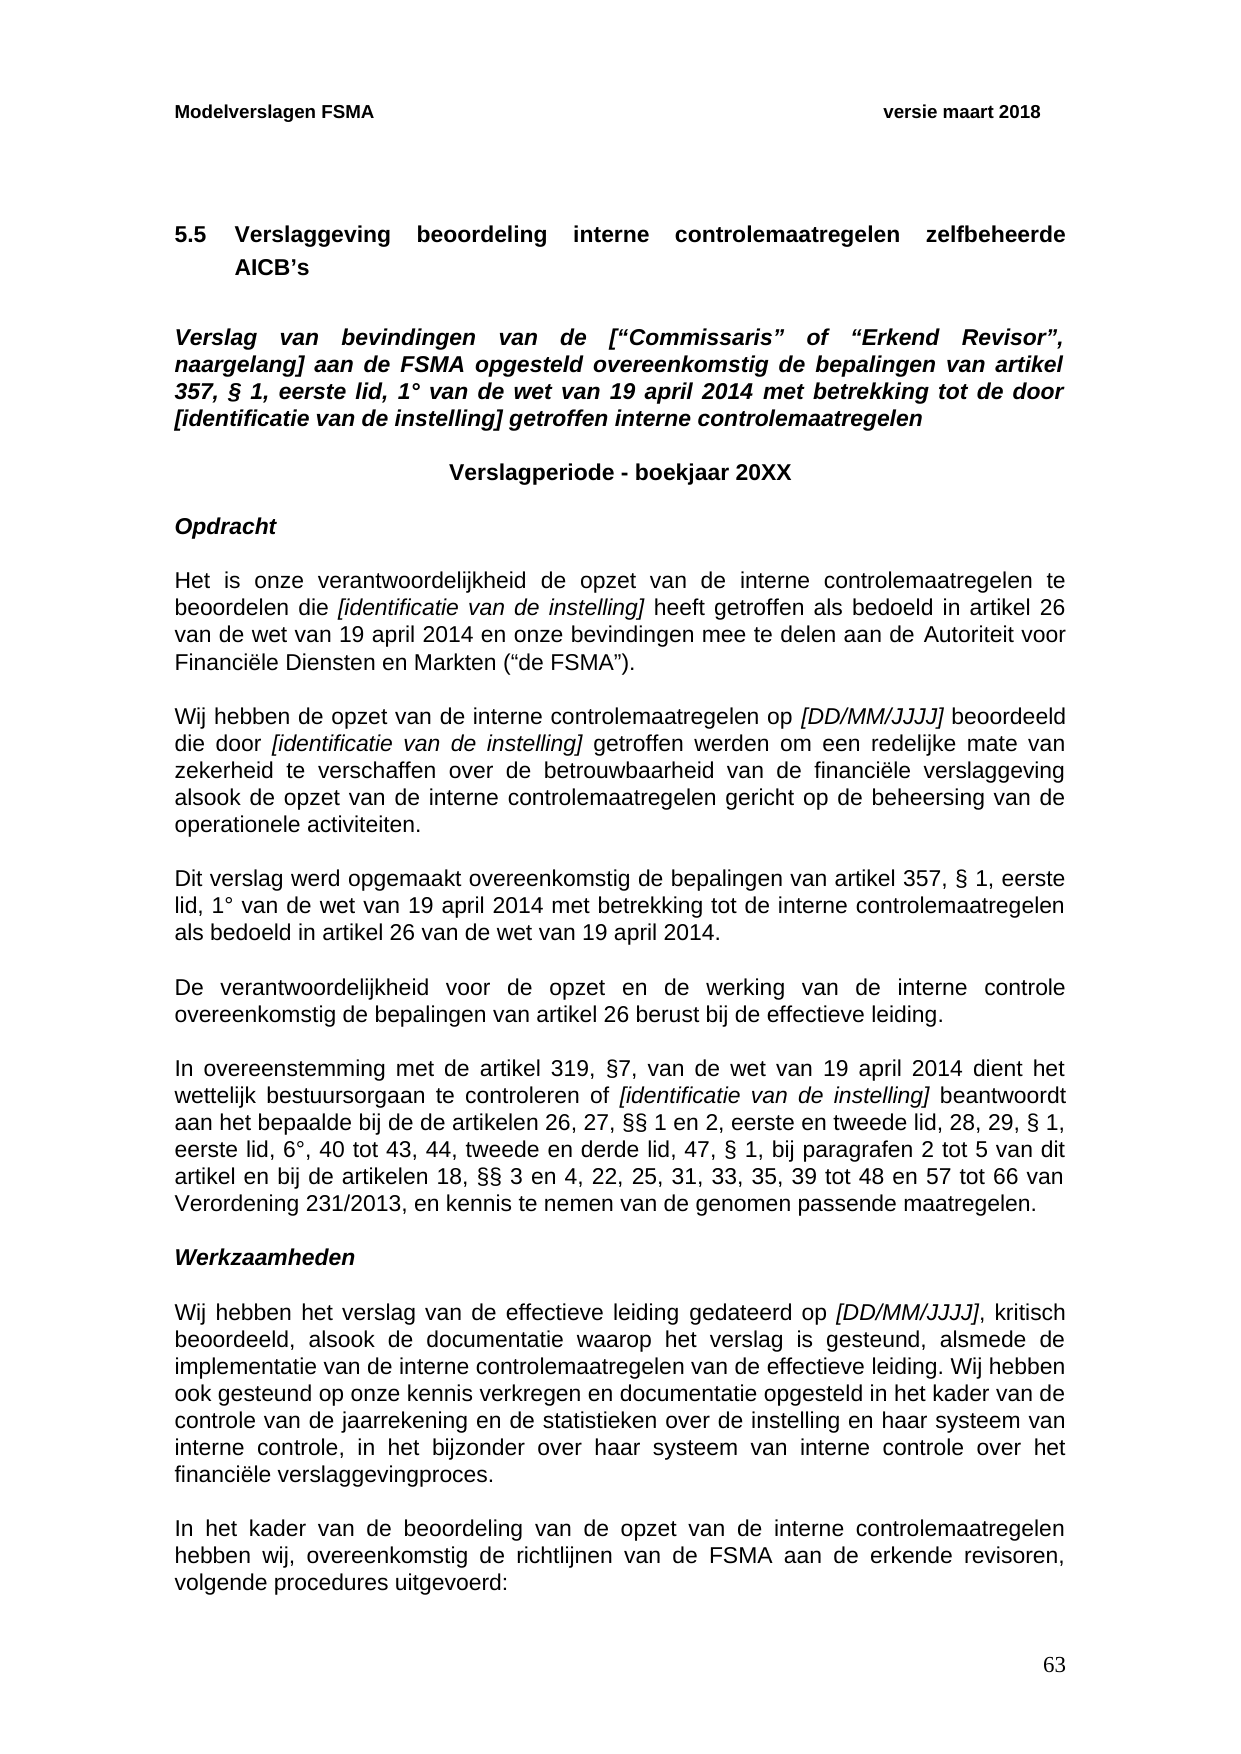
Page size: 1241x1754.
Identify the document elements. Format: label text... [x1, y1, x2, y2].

text Opdracht [174, 512, 1066, 539]
text Het is onze verantwoordelijkheid de opzet van de interne controlemaatregelen te beoordelen die [identificatie van de instelling] heeft getroffen als bedoeld in artikel 26 van de wet van 19 april 2014 en onze bevindingen mee te delen aan de Autoriteit voor Financiële Diensten en Markten (“de FSMA”). [174, 567, 1066, 675]
subtitle Verslaggeving beoordeling interne controlemaatregelen zelfbeheerde AICB’s [174, 216, 1066, 282]
text Verslagperiode - boekjaar 20XX [174, 458, 1066, 485]
text Wij hebben de opzet van de interne controlemaatregelen op [DD/MM/JJJJ] beoordeeld die door [identificatie van de instelling] getroffen werden om een redelijke mate van zekerheid te verschaffen over de betrouwbaarheid van de financiële verslaggeving alsook de opzet van de interne controlemaatregelen gericht op de beheersing van de operationele activiteiten. [174, 702, 1066, 837]
text In het kader van de beoordeling van de opzet van de interne controlemaatregelen hebben wij, overeenkomstig de richtlijnen van de FSMA aan de erkende revisoren, volgende procedures uitgevoerd: [174, 1514, 1066, 1596]
text In overeenstemming met de artikel 319, §7, van de wet van 19 april 2014 dient het wettelijk bestuursorgaan te controleren of [identificatie van de instelling] beantwoordt aan het bepaalde bij de de artikelen 26, 27, §§ 1 en 2, eerste en tweede lid, 28, 29, § 1, eerste lid, 6°, 40 tot 43, 44, tweede en derde lid, 47, § 1, bij paragrafen 2 tot 5 van dit artikel en bij de artikelen 18, §§ 3 en 4, 22, 25, 31, 33, 35, 39 tot 48 en 57 tot 66 van Verordening 231/2013, en kennis te nemen van de genomen passende maatregelen. [174, 1054, 1066, 1217]
text Dit verslag werd opgemaakt overeenkomstig de bepalingen van artikel 357, § 1, eerste lid, 1° van de wet van 19 april 2014 met betrekking tot de interne controlemaatregelen als bedoeld in artikel 26 van de wet van 19 april 2014. [174, 864, 1066, 946]
text Werkzaamheden [174, 1244, 1066, 1271]
text Verslag van bevindingen van de [“Commissaris” of “Erkend Revisor”, naargelang] aan de FSMA opgesteld overeenkomstig de bepalingen van artikel 357, § 1, eerste lid, 1° van de wet van 19 april 2014 met betrekking tot de door [identificatie van de instelling] getroffen interne controlemaatregelen [174, 323, 1066, 431]
text Wij hebben het verslag van de effectieve leiding gedateerd op [DD/MM/JJJJ], kritisch beoordeeld, alsook de documentatie waarop het verslag is gesteund, alsmede de implementatie van de interne controlemaatregelen van de effectieve leiding. Wij hebben ook gesteund op onze kennis verkregen en documentatie opgesteld in het kader van de controle van de jaarrekening en de statistieken over de instelling en haar systeem van interne controle, in het bijzonder over haar systeem van interne controle over het financiële verslaggevingproces. [174, 1298, 1066, 1487]
text De verantwoordelijkheid voor de opzet en de werking van de interne controle overeenkomstig de bepalingen van artikel 26 berust bij de effectieve leiding. [174, 973, 1066, 1027]
